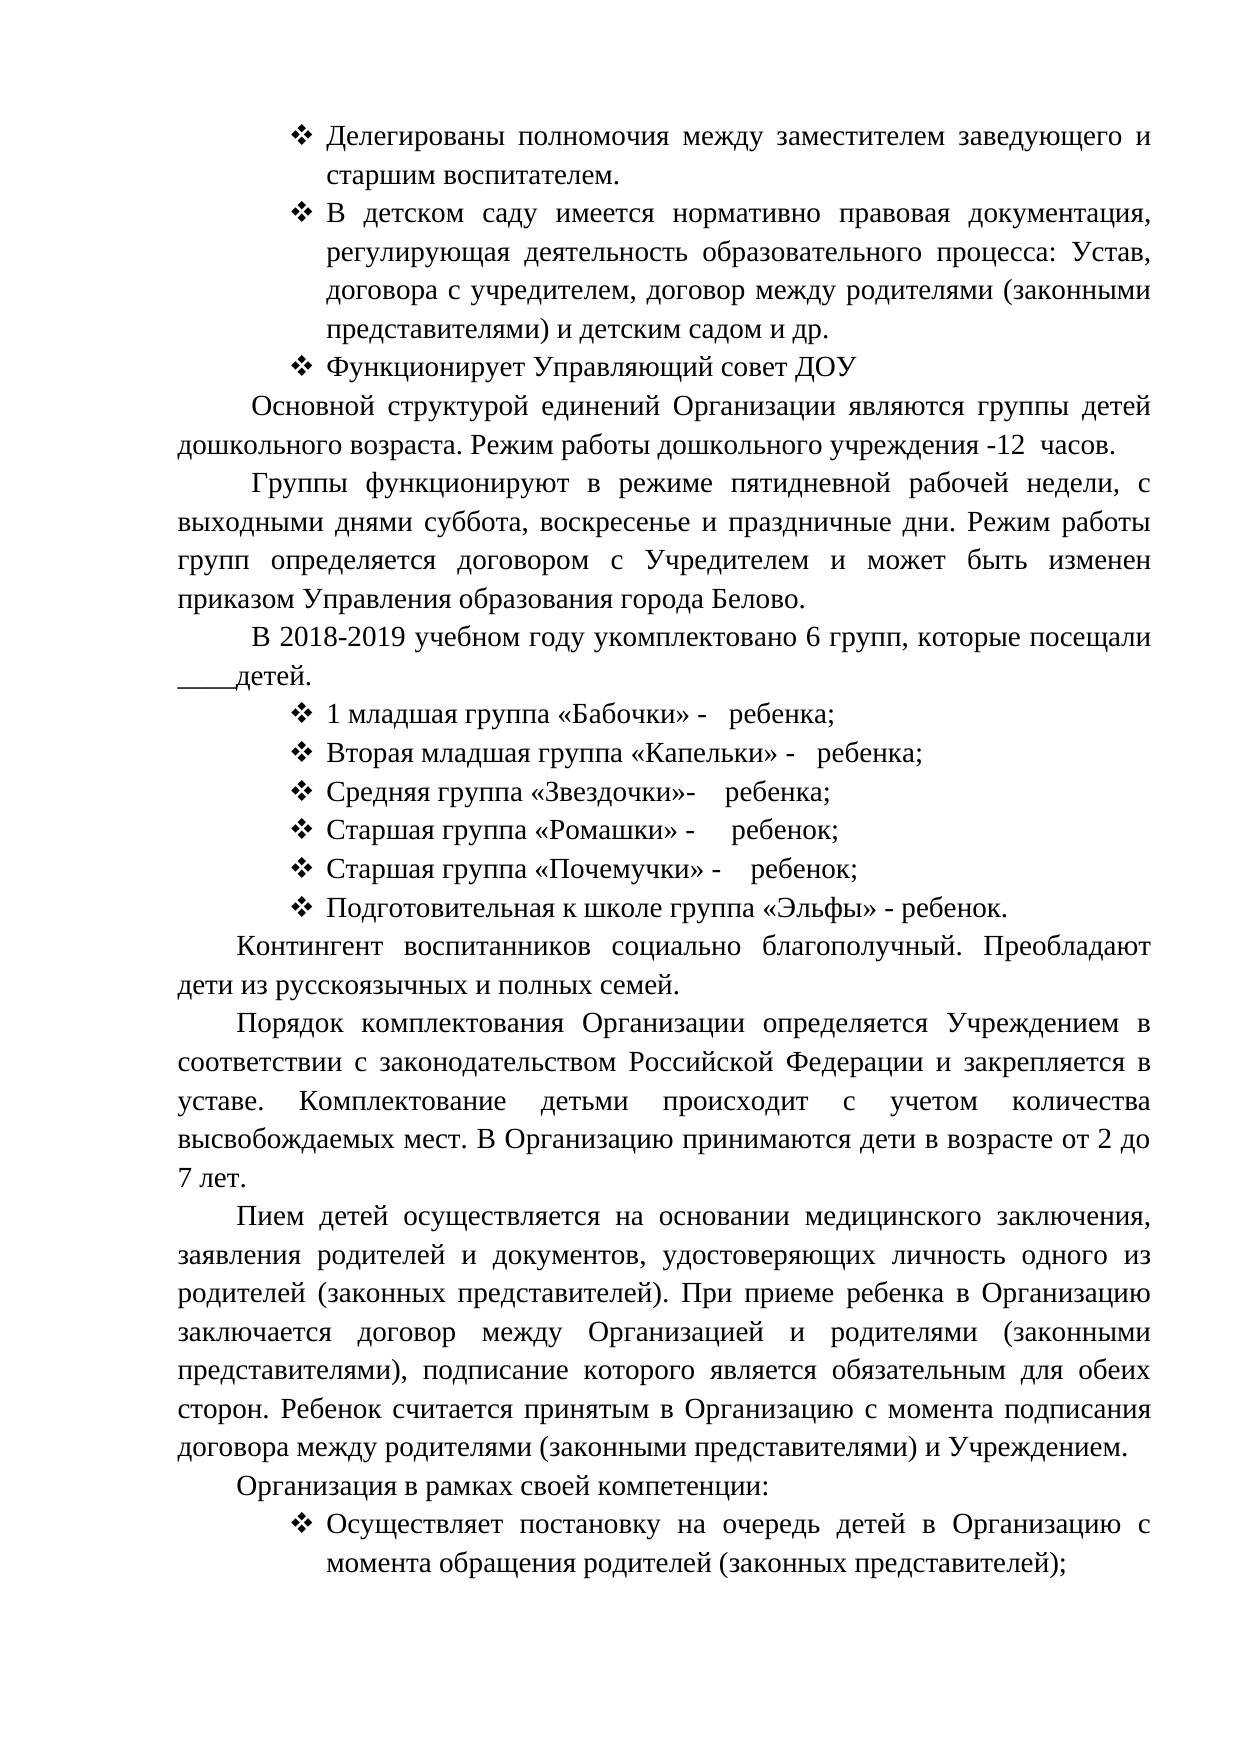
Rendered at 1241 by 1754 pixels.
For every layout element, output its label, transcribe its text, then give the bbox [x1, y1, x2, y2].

list Старшая группа «Ромашки» - ребенок; [288, 812, 1152, 846]
list В детском саду имеется нормативно правовая документация, регулирующая деятельность образовательного процесса: Устав, договора с учредителем, договор между родителями (законными представителями) и детским садом и др. [288, 195, 1152, 344]
list Старшая группа «Почемучки» - ребенок; [288, 851, 1152, 885]
list 1 младшая группа «Бабочки» - ребенка; [288, 697, 1152, 730]
list Функционирует Управляющий совет ДОУ [288, 349, 1152, 383]
list Подготовительная к школе группа «Эльфы» - ребенок. [288, 890, 1152, 923]
list Вторая младшая группа «Капельки» - ребенка; [288, 735, 1152, 769]
text Порядок комплектования Организации определяется Учреждением в соответствии с законодательством Российской Федерации и закрепляется в уставе. Комплектование детьми происходит с учетом количества высвобождаемых мест. В Организацию принимаются дети в возрасте от 2 до 7 лет. [177, 1006, 1152, 1193]
text Контингент воспитанников социально благополучный. Преобладают дети из русскоязычных и полных семей. [177, 928, 1152, 1001]
list Средняя группа «Звездочки»- ребенка; [288, 774, 1152, 807]
list Осуществляет постановку на очередь детей в Организацию с момента обращения родителей (законных представителей); [288, 1507, 1152, 1579]
text Основной структурой единений Организации являются группы детей дошкольного возраста. Режим работы дошкольного учреждения -12 часов. [177, 388, 1152, 460]
text Пием детей осуществляется на основании медицинского заключения, заявления родителей и документов, удостоверяющих личность одного из родителей (законных представителей). При приеме ребенка в Организацию заключается договор между Организацией и родителями (законными представителями), подписание которого является обязательным для обеих сторон. Ребенок считается принятым в Организацию с момента подписания договора между родителями (законными представителями) и Учреждением. [177, 1198, 1152, 1463]
text Группы функционируют в режиме пятидневной рабочей недели, с выходными днями суббота, воскресенье и праздничные дни. Режим работы групп определяется договором с Учредителем и может быть изменен приказом Управления образования города Белово. [177, 465, 1152, 614]
text Организация в рамках своей компетенции: [177, 1468, 1152, 1502]
list Делегированы полномочия между заместителем заведующего и старшим воспитателем. [288, 118, 1152, 190]
text В 2018-2019 учебном году укомплектовано 6 групп, которые посещали ____детей. [177, 619, 1152, 692]
